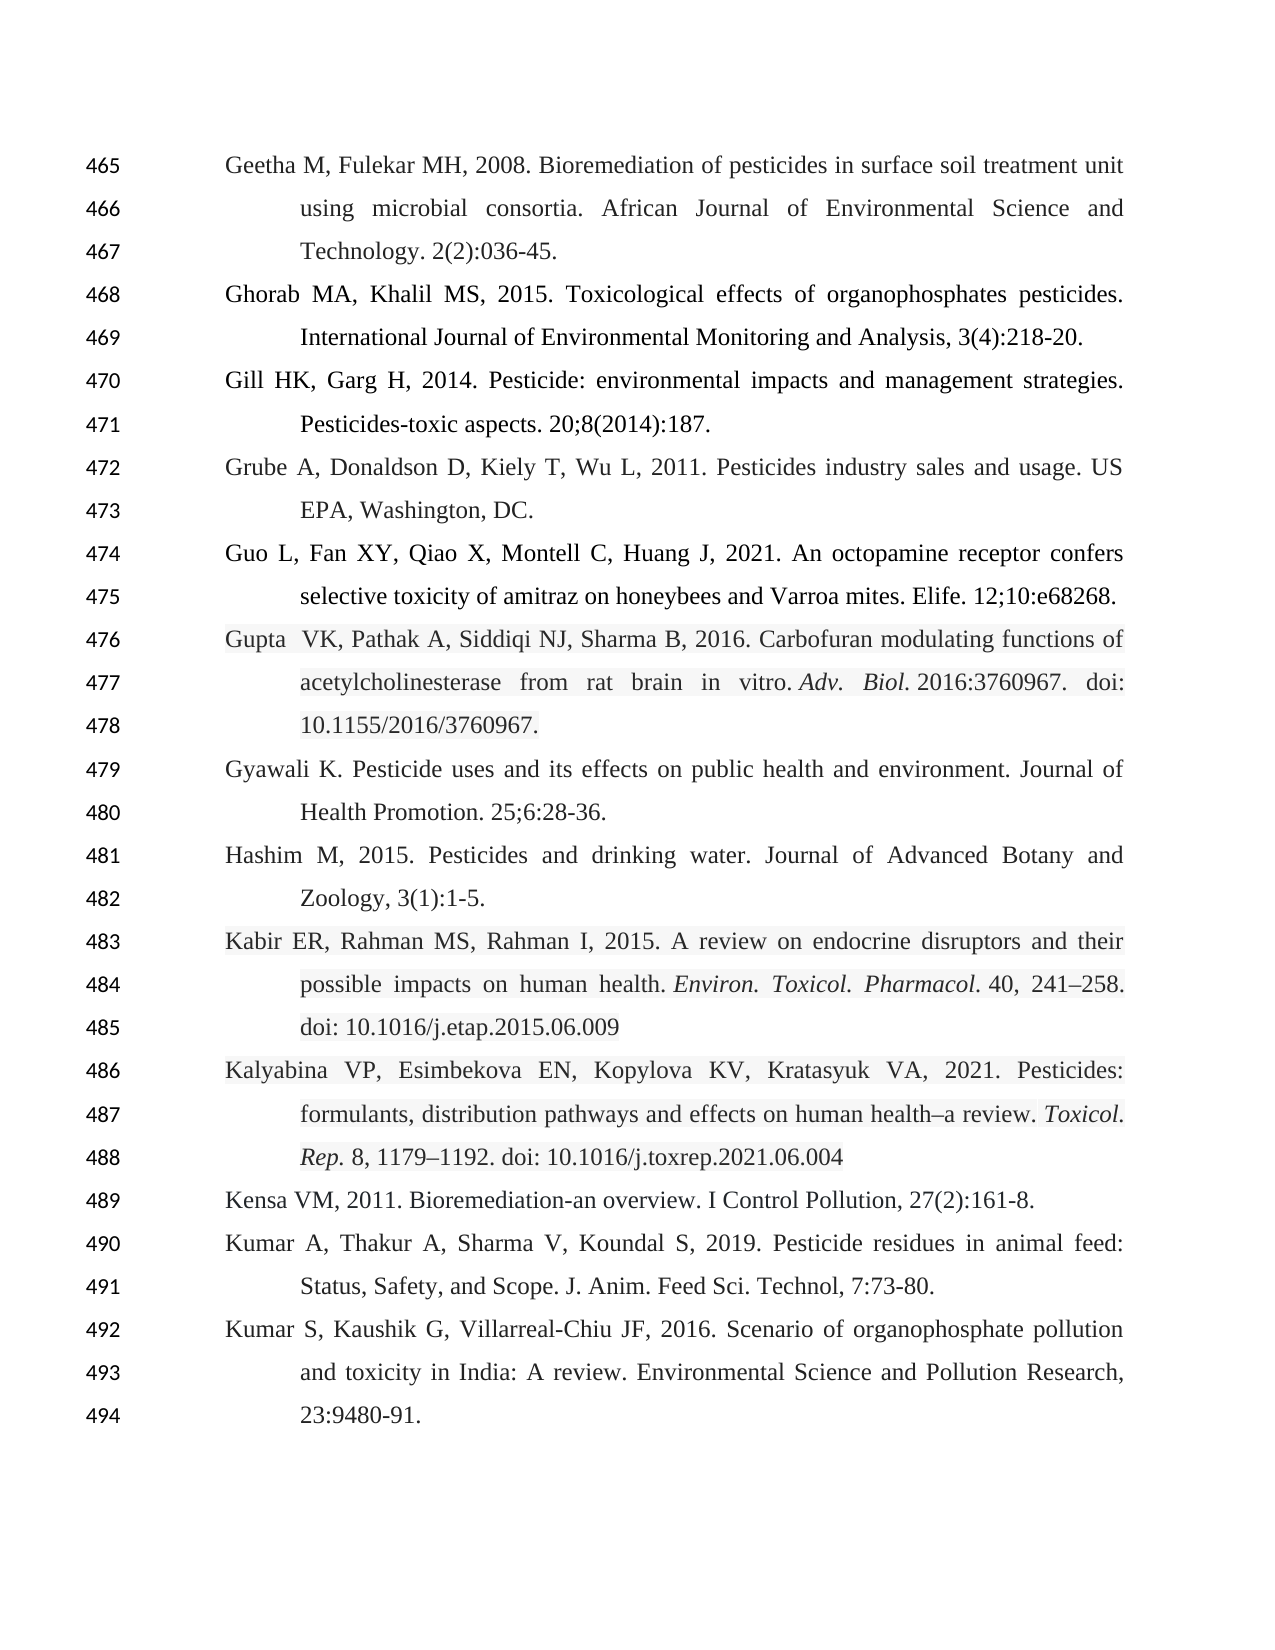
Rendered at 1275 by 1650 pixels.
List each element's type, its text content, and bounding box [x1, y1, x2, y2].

text Kalyabina VP, Esimbekova EN, Kopylova KV, Kratasyuk VA, 2021. Pesticides: formulants, distribution pathways and effects on human health–a review. Toxicol. Rep. 8, 1179–1192. doi: 10.1016/j.toxrep.2021.06.004 [225, 1084, 1125, 1171]
text Gyawali K. Pesticide uses and its effects on public health and environment. Journal of Health Promotion. 25;6:28-36. [225, 782, 1125, 826]
text Gill HK, Garg H, 2014. Pesticide: environmental impacts and management strategies. Pesticides-toxic aspects. 20;8(2014):187. [225, 366, 1125, 437]
text Gupta VK, Pathak A, Siddiqi NJ, Sharma B, 2016. Carbofuran modulating functions of acetylcholinesterase from rat brain in vitro. Adv. Biol. 2016:3760967. doi: 10.1155/2016/3760967. [225, 653, 1125, 739]
text Ghorab MA, Khalil MS, 2015. Toxicological effects of organophosphates pesticides. International Journal of Environmental Monitoring and Analysis, 3(4):218-20. [225, 279, 1125, 351]
text Hashim M, 2015. Pesticides and drinking water. Journal of Advanced Botany and Zoology, 3(1):1-5. [225, 869, 1125, 912]
text Kumar S, Kaushik G, Villarreal-Chiu JF, 2016. Scenario of organophosphate pollution and toxicity in India: A review. Environmental Science and Pollution Research, 23:9480-91. [225, 1343, 1125, 1429]
text Kabir ER, Rahman MS, Rahman I, 2015. A review on endocrine disruptors and their possible impacts on human health. Environ. Toxicol. Pharmacol. 40, 241–258. doi: 10.1016/j.etap.2015.06.009 [225, 955, 1125, 1041]
text Guo L, Fan XY, Qiao X, Montell C, Huang J, 2021. An octopamine receptor confers selective toxicity of amitraz on honeybees and Varroa mites. Elife. 12;10:e68268. [225, 538, 1125, 610]
text Geetha M, Fulekar MH, 2008. Bioremediation of pesticides in surface soil treatment unit using microbial consortia. African Journal of Environmental Science and Technology. 2(2):036-45. [225, 179, 1125, 265]
text Kumar A, Thakur A, Sharma V, Koundal S, 2019. Pesticide residues in animal feed: Status, Safety, and Scope. J. Anim. Feed Sci. Technol, 7:73-80. [225, 1257, 1125, 1300]
text Kensa VM, 2011. Bioremediation-an overview. I Control Pollution, 27(2):161-8. [225, 1185, 1125, 1214]
text Grube A, Donaldson D, Kiely T, Wu L, 2011. Pesticides industry sales and usage. US EPA, Washington, DC. [225, 481, 1125, 524]
